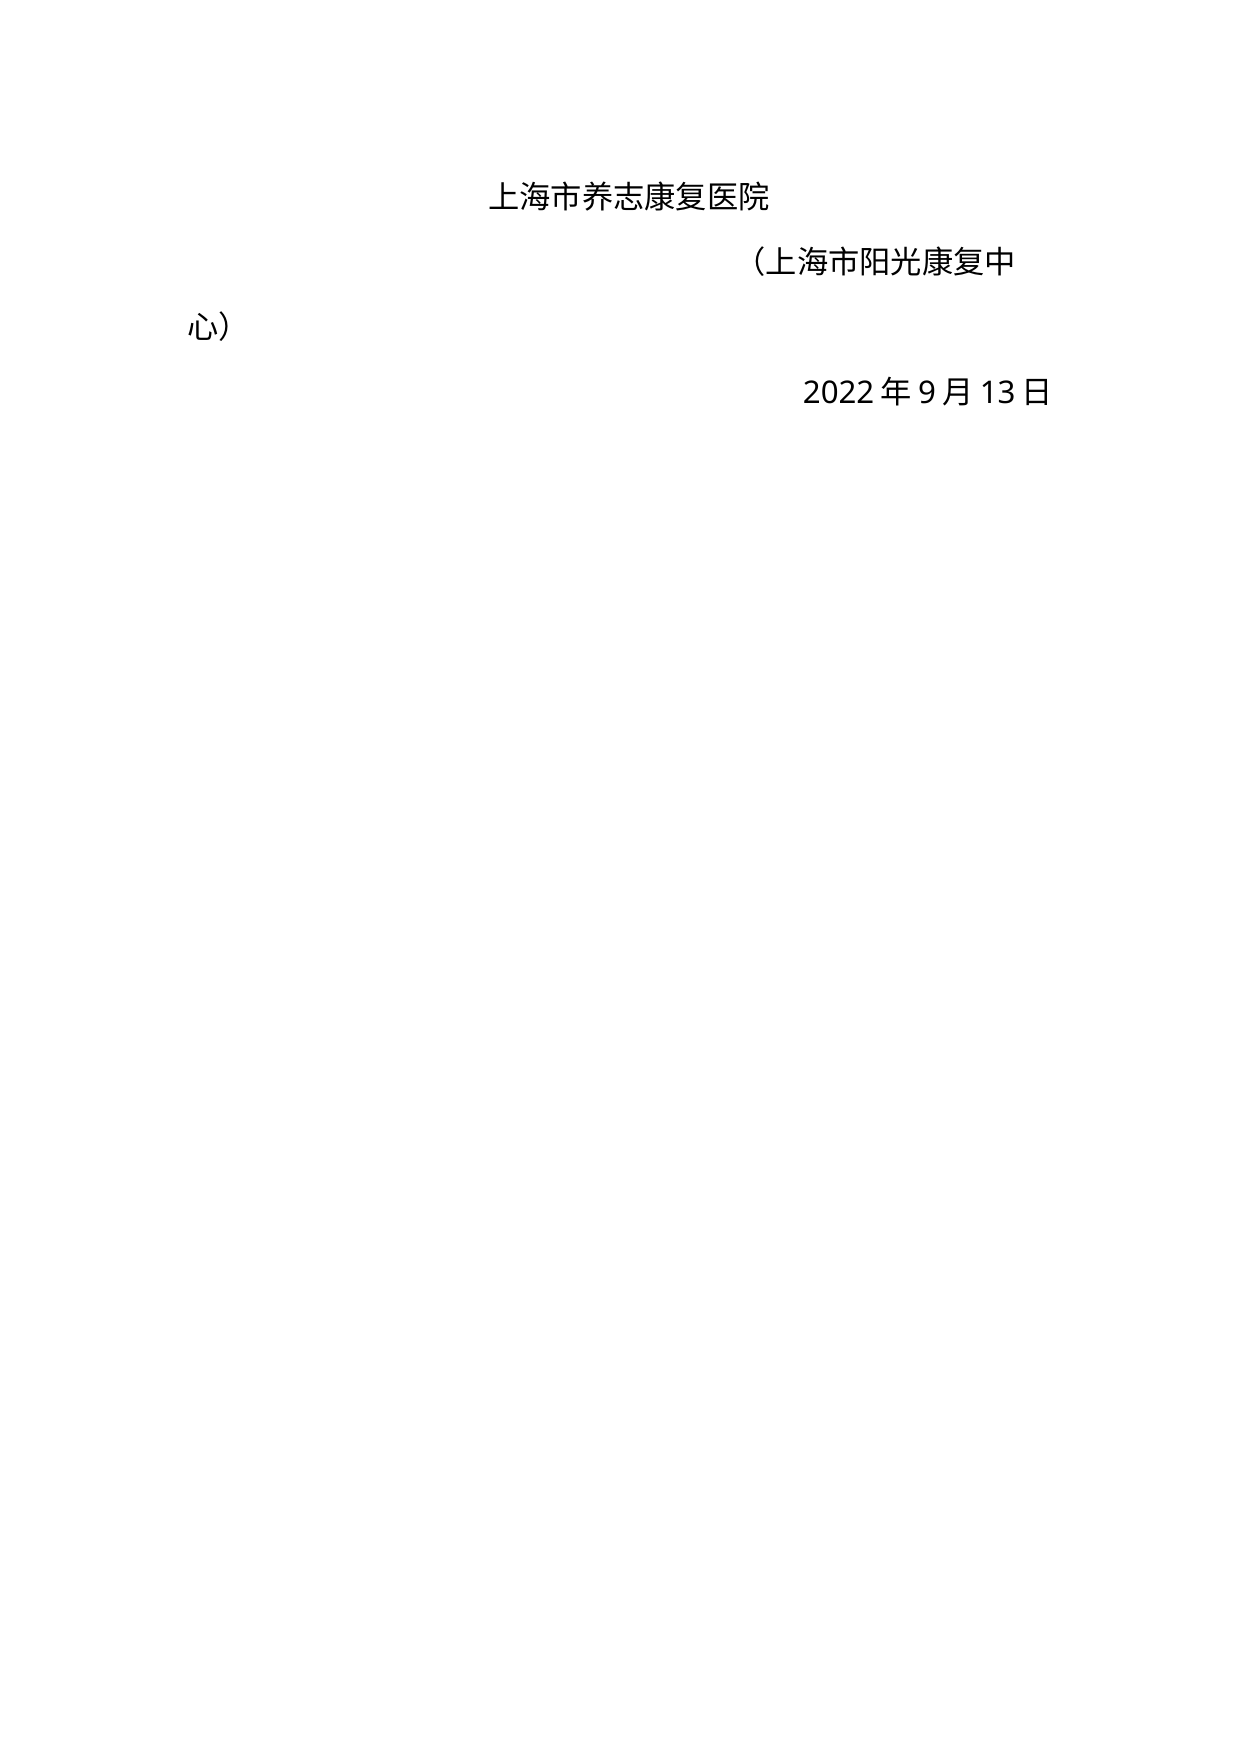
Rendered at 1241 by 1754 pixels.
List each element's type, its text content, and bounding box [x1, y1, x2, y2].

text 2022年9月13日 [187, 357, 1053, 422]
text 上海市养志康复医院 [187, 162, 1053, 227]
text （上海市阳光康复中心） [187, 227, 1053, 357]
